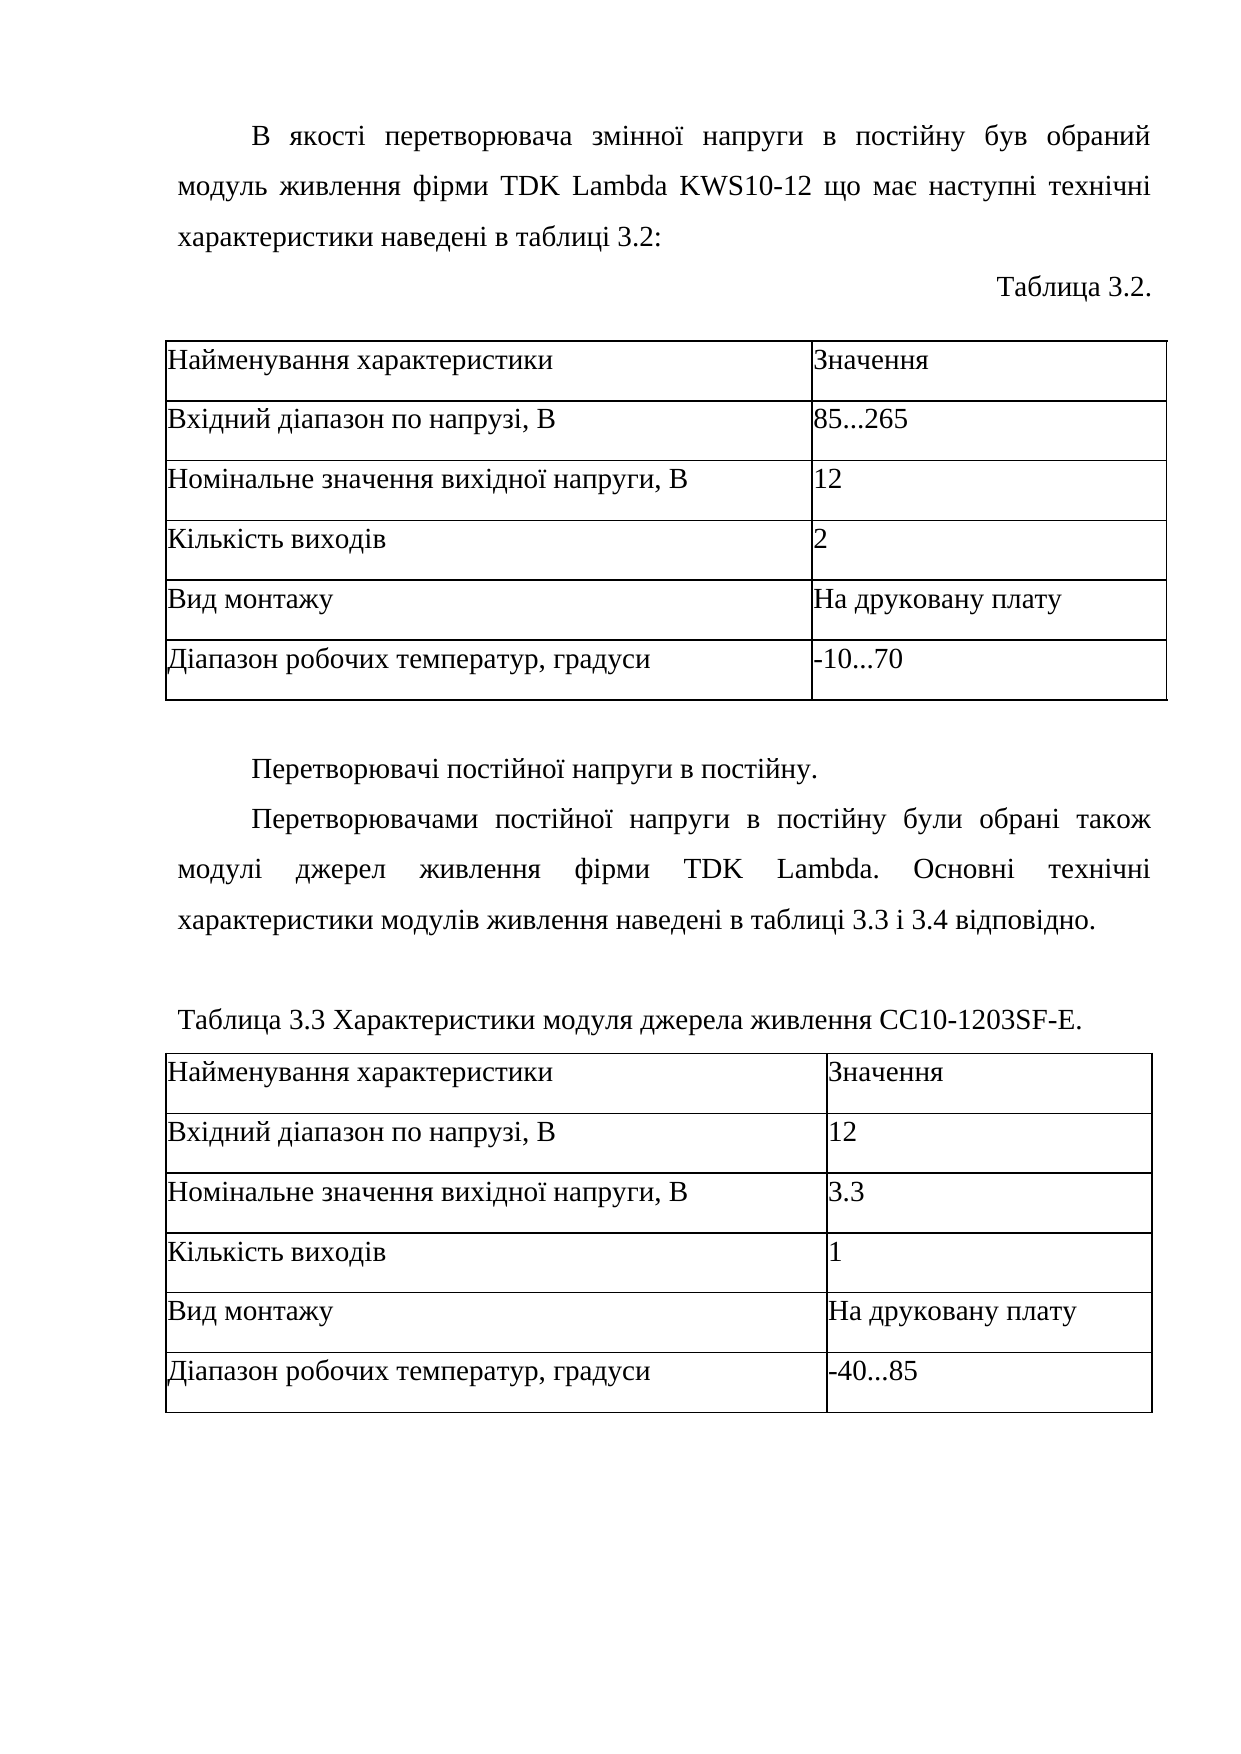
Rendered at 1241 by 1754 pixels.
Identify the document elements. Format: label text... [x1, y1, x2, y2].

table_cell Номінальне значення вихідної напруги, В [167, 1174, 826, 1232]
table_cell На друковану плату [813, 581, 1166, 639]
text Таблица 3.3 Характеристики модуля джерела живлення CC10-1203SF-E. [177, 1002, 1152, 1036]
table_header Найменування характеристики [167, 342, 811, 400]
table_cell 2 [813, 521, 1166, 579]
text Таблица 3.2. [177, 269, 1152, 303]
table_cell 12 [813, 461, 1166, 519]
table_cell Вхідний діапазон по напрузі, В [167, 1114, 826, 1172]
text В якості перетворювача змінної напруги в постійну був обраний модуль живлення фірми TDK Lambda KWS10-12 що має наступні технічні характеристики наведені в таблиці 3.2: [177, 118, 1152, 252]
text Перетворювачі постійної напруги в постійну. [177, 751, 1152, 784]
table_cell Вхідний діапазон по напрузі, В [167, 402, 811, 460]
table_header Значення [813, 342, 1166, 400]
table_header Найменування характеристики [167, 1054, 826, 1112]
table_cell 3.3 [828, 1174, 1151, 1232]
table_cell Кількість виходів [167, 1234, 826, 1292]
table_cell Номінальне значення вихідної напруги, В [167, 461, 811, 519]
table_cell Вид монтажу [167, 1293, 826, 1352]
table_cell Вид монтажу [167, 581, 811, 639]
table_header Значення [828, 1054, 1151, 1112]
table_cell -40...85 [828, 1353, 1151, 1411]
table_cell -10...70 [813, 641, 1166, 699]
text Перетворювачами постійної напруги в постійну були обрані також модулі джерел живлення фірми TDK Lambda. Основні технічні характеристики модулів живлення наведені в таблиці 3.3 і 3.4 відповідно. [177, 801, 1152, 935]
table_cell Діапазон робочих температур, градуси [167, 641, 811, 699]
table_cell Діапазон робочих температур, градуси [167, 1353, 826, 1411]
table_cell 1 [828, 1234, 1151, 1292]
table_cell Кількість виходів [167, 521, 811, 579]
table_cell 12 [828, 1114, 1151, 1172]
table_cell На друковану плату [828, 1293, 1151, 1352]
table_cell 85...265 [813, 402, 1166, 460]
